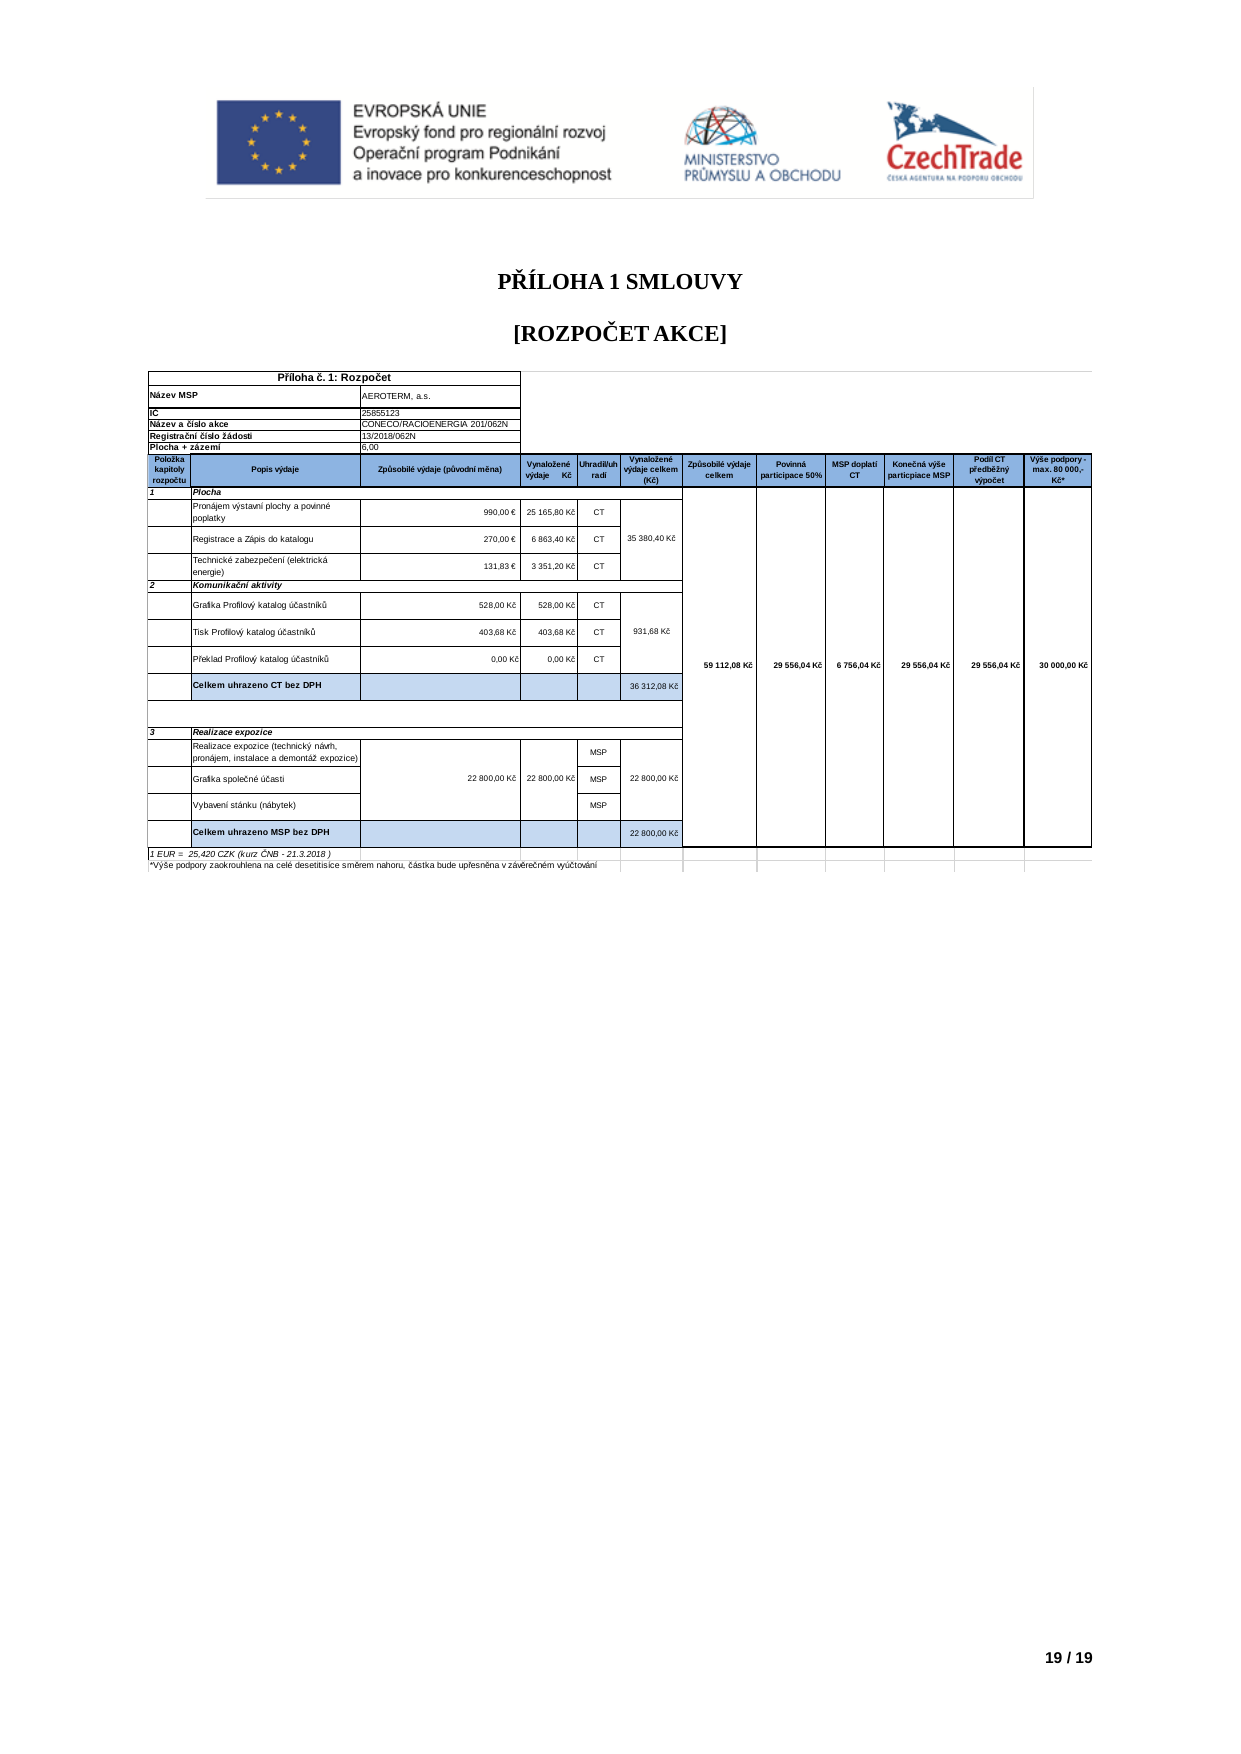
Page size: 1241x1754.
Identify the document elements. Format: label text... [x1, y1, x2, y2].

title PŘÍLOHA 1 smlouvy [148, 268, 1092, 295]
title [rozpočet akce] [148, 320, 1092, 346]
picture [205, 87, 1035, 200]
